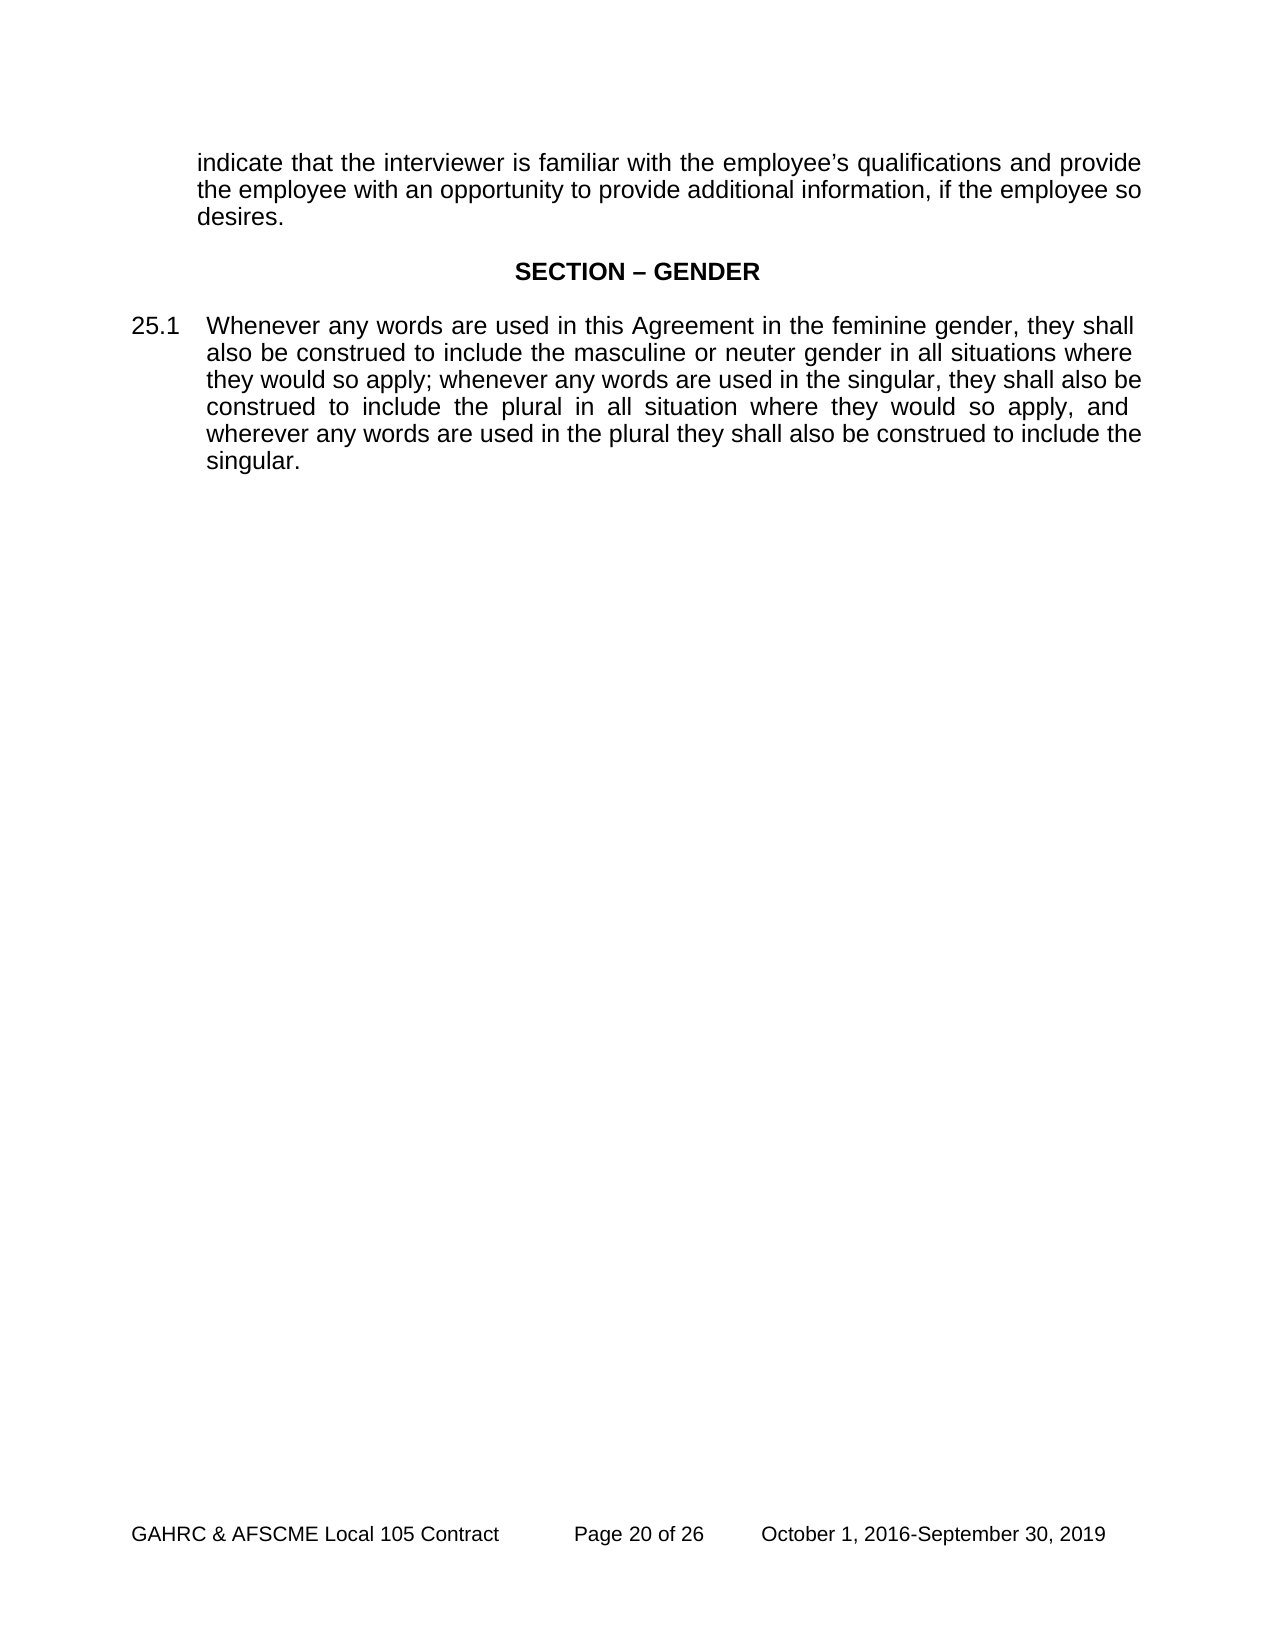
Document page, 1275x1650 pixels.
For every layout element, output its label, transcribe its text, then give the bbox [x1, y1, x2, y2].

text SECTION – GENDER [131, 258, 1144, 285]
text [131, 150, 1144, 231]
text 25.1 Whenever any words are used in this Agreement in the feminine gender, they shall also be construed to include the masculine or neuter gender in all situations where they would so apply; whenever any words are used in the singular, they shall also be construed to include the plural in all situation where they would so apply, and wherever any words are used in the plural they shall also be construed to include the singular. [131, 312, 1144, 475]
